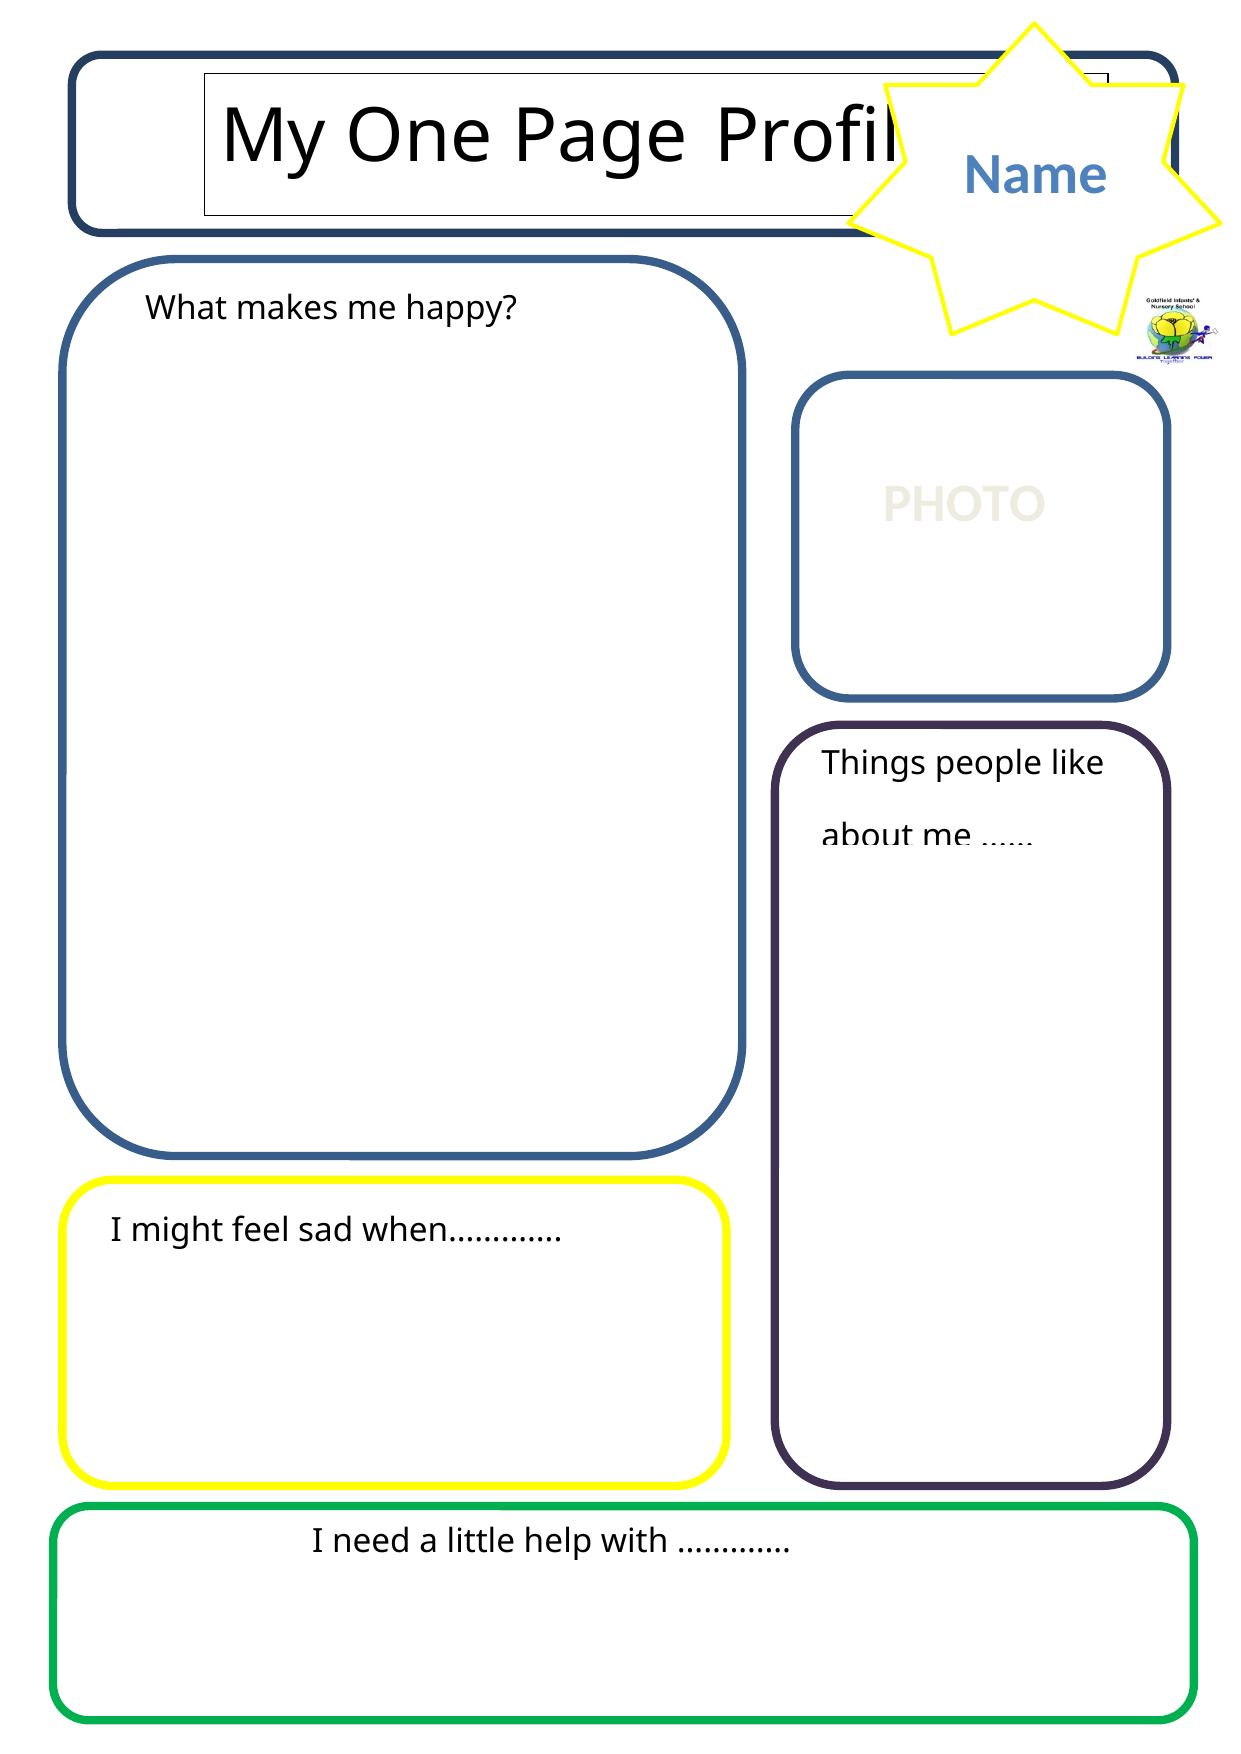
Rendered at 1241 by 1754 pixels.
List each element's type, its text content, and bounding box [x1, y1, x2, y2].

text PHOTO [747, 441, 1090, 790]
picture [1123, 286, 1221, 376]
